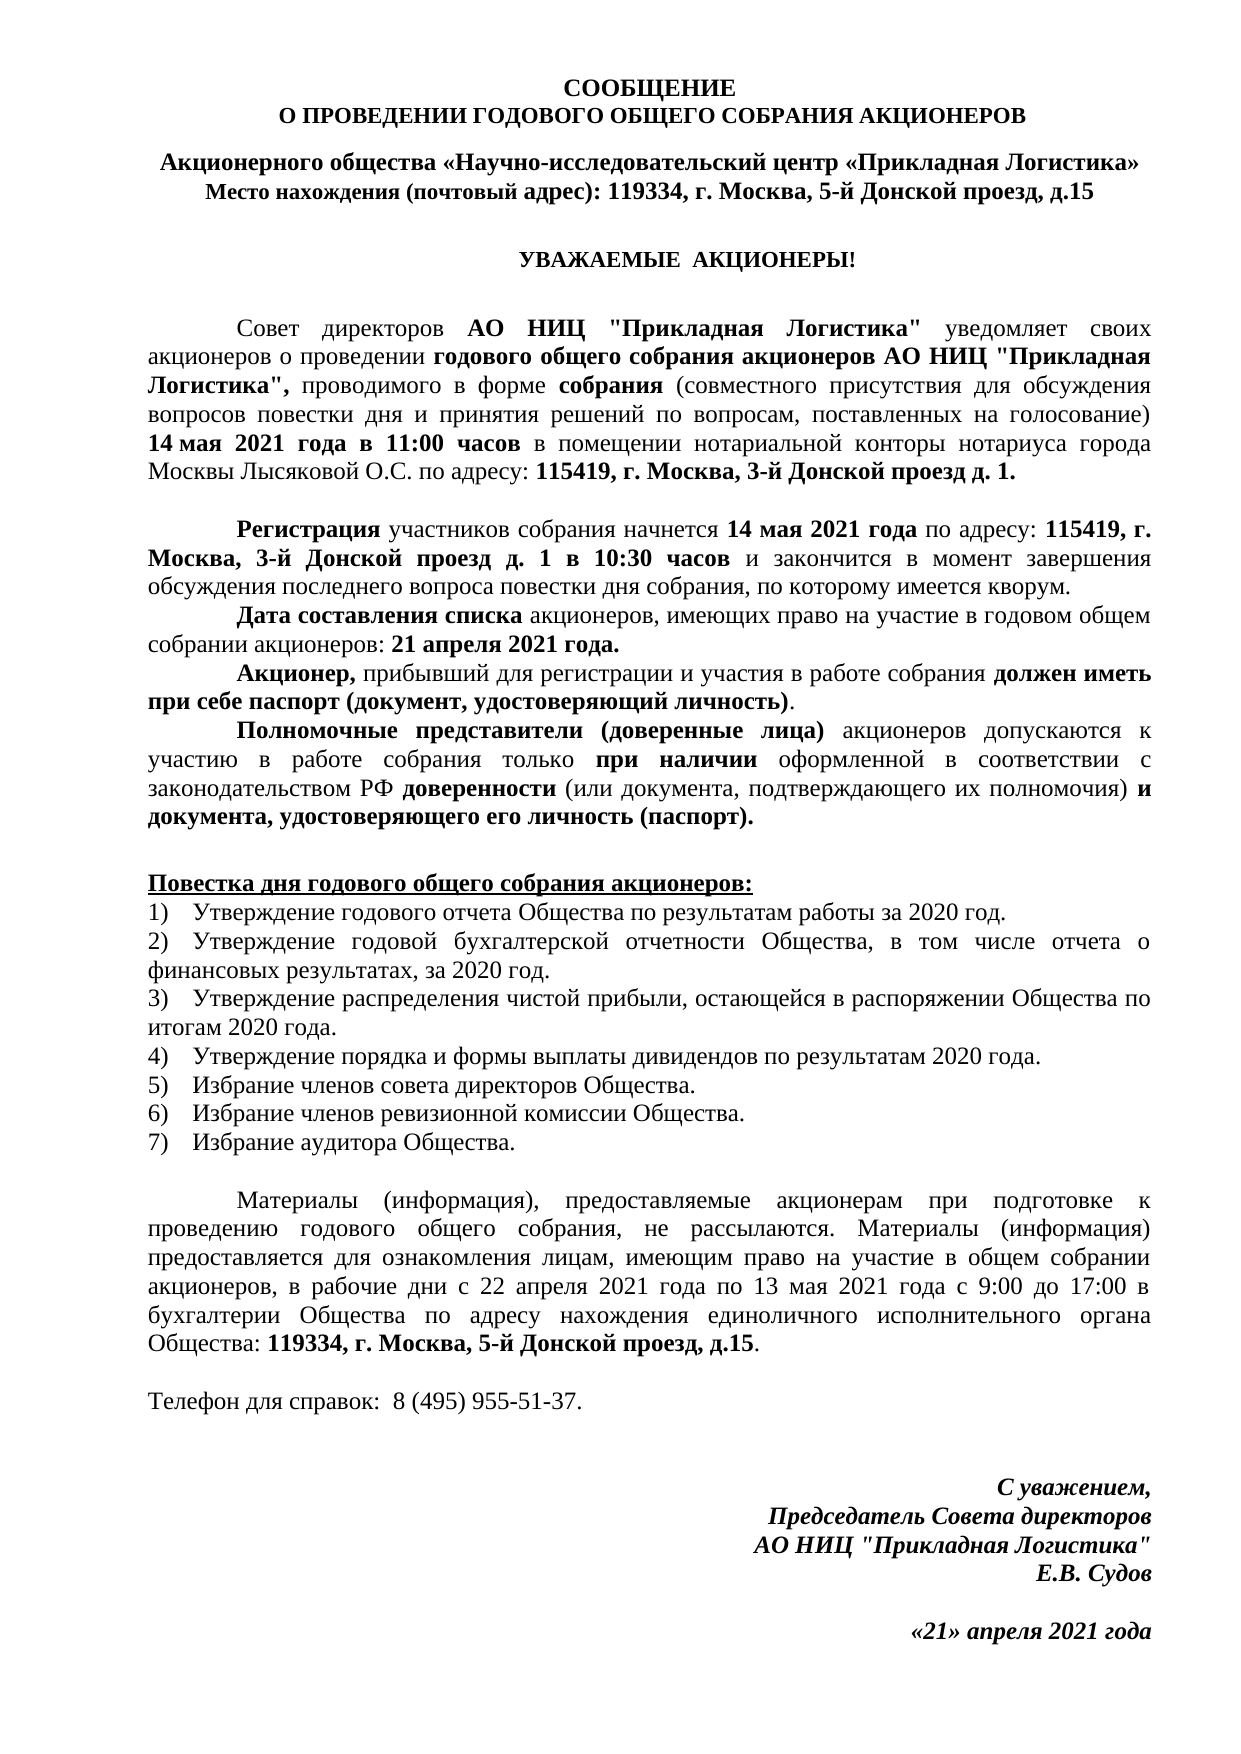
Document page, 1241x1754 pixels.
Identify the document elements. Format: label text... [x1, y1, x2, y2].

text Материалы (информация), предоставляемые акционерам при подготовке к проведению годового общего собрания, не рассылаются. Материалы (информация) предоставляется для ознакомления лицам, имеющим право на участие в общем собрании акционеров, в рабочие дни с 22 апреля 2021 года по 13 мая 2021 года с 9:00 до 17:00 в бухгалтерии Общества по адресу нахождения единоличного исполнительного органа Общества: 119334, г. Москва, 5-й Донской проезд, д.15. [148, 1185, 1152, 1357]
text АО НИЦ "Прикладная Логистика" [148, 1530, 1152, 1558]
text Совет директоров АО НИЦ "Прикладная Логистика" уведомляет своих акционеров о проведении годового общего собрания акционеров АО НИЦ "Прикладная Логистика", проводимого в форме собрания (совместного присутствия для обсуждения вопросов повестки дня и принятия решений по вопросам, поставленных на голосование) 14 мая 2021 года в 11:00 часов в помещении нотариальной конторы нотариуса города Москвы Лысяковой О.С. по адресу: 115419, г. Москва, 3-й Донской проезд д. 1. [148, 313, 1152, 485]
list Утверждение порядка и формы выплаты дивидендов по результатам 2020 года. [148, 1041, 1152, 1070]
text Повестка дня годового общего собрания акционеров: [148, 868, 1152, 897]
list Избрание членов ревизионной комиссии Общества. [148, 1098, 1152, 1127]
text Телефон для справок: 8 (495) 955-51-37. [148, 1386, 1152, 1415]
text С уважением, [148, 1472, 1152, 1501]
list Утверждение годовой бухгалтерской отчетности Общества, в том числе отчета о финансовых результатах, за 2020 год. [148, 926, 1152, 983]
text Председатель Совета директоров [148, 1501, 1152, 1530]
text «21» апреля 2021 года [148, 1616, 1152, 1645]
text Регистрация участников собрания начнется 14 мая 2021 года по адресу: 115419, г. Москва, 3-й Донской проезд д. 1 в 10:30 часов и закончится в момент завершения обсуждения последнего вопроса повестки дня собрания, по которому имеется кворум. [148, 514, 1152, 600]
text Е.В. Судов [148, 1558, 1152, 1587]
text Акционер, прибывший для регистрации и участия в работе собрания должен иметь при себе паспорт (документ, удостоверяющий личность). [148, 658, 1152, 715]
list Утверждение годового отчета Общества по результатам работы за 2020 год. [148, 897, 1152, 926]
list Избрание аудитора Общества. [148, 1127, 1152, 1156]
text УВАЖАЕМЫЕ АКЦИОНЕРЫ! [148, 246, 1152, 272]
text Дата составления списка акционеров, имеющих право на участие в годовом общем собрании акционеров: 21 апреля 2021 года. [148, 600, 1152, 658]
list Избрание членов совета директоров Общества. [148, 1070, 1152, 1098]
text Место нахождения (почтовый адрес): 119334, г. Москва, 5-й Донской проезд, д.15 [148, 176, 1152, 205]
text О ПРОВЕДЕНИИ ГОДОВОГО ОБЩЕГО СОБРАНИЯ АКЦИОНЕРОВ [148, 102, 1152, 128]
text Акционерного общества «Научно-исследовательский центр «Прикладная Логистика» [148, 147, 1152, 176]
list Утверждение распределения чистой прибыли, остающейся в распоряжении Общества по итогам 2020 года. [148, 983, 1152, 1041]
text СООБЩЕНИЕ [148, 73, 1152, 102]
text Полномочные представители (доверенные лица) акционеров допускаются к участию в работе собрания только при наличии оформленной в соответствии с законодательством РФ доверенности (или документа, подтверждающего их полномочия) и документа, удостоверяющего его личность (паспорт). [148, 715, 1152, 830]
